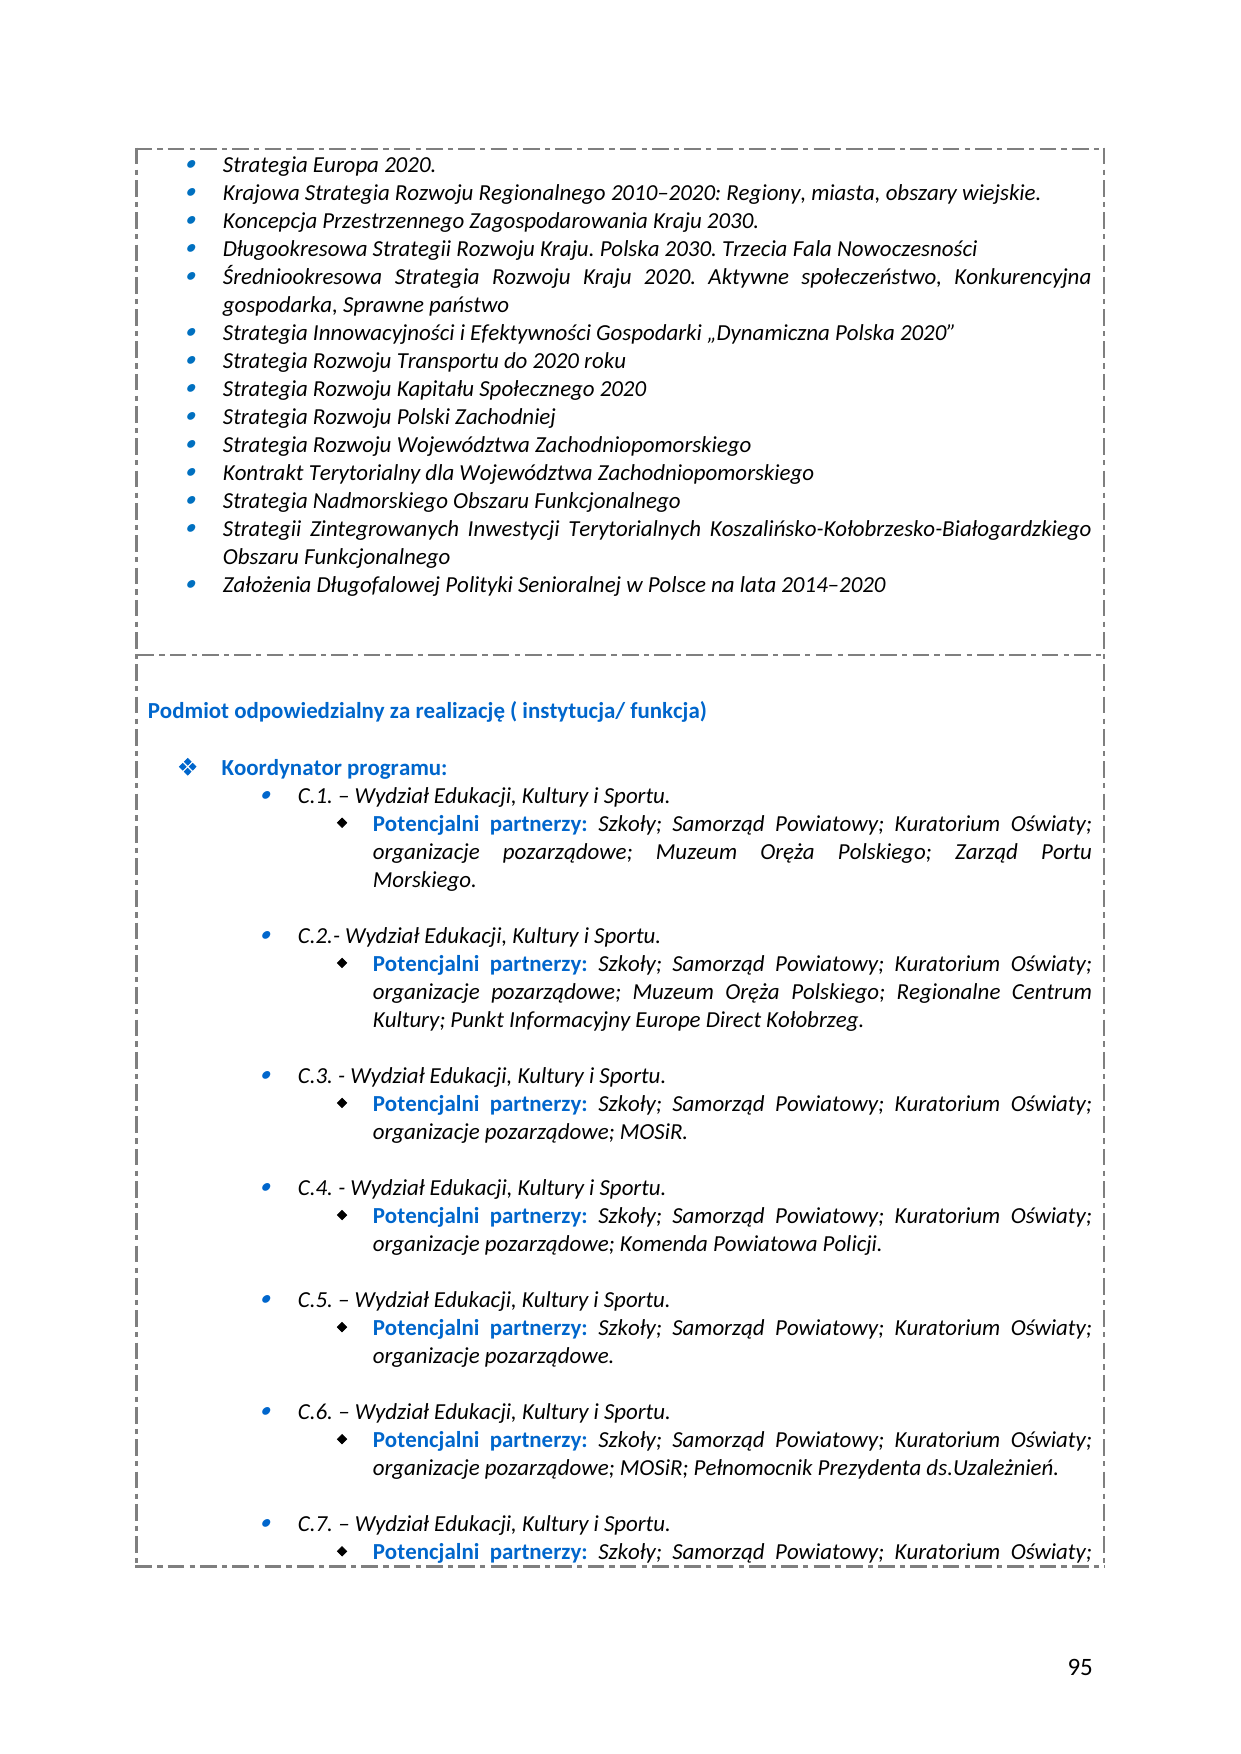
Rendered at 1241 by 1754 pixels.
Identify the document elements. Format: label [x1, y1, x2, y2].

table_cell [136, 654, 1104, 1565]
table_cell [136, 148, 1104, 654]
